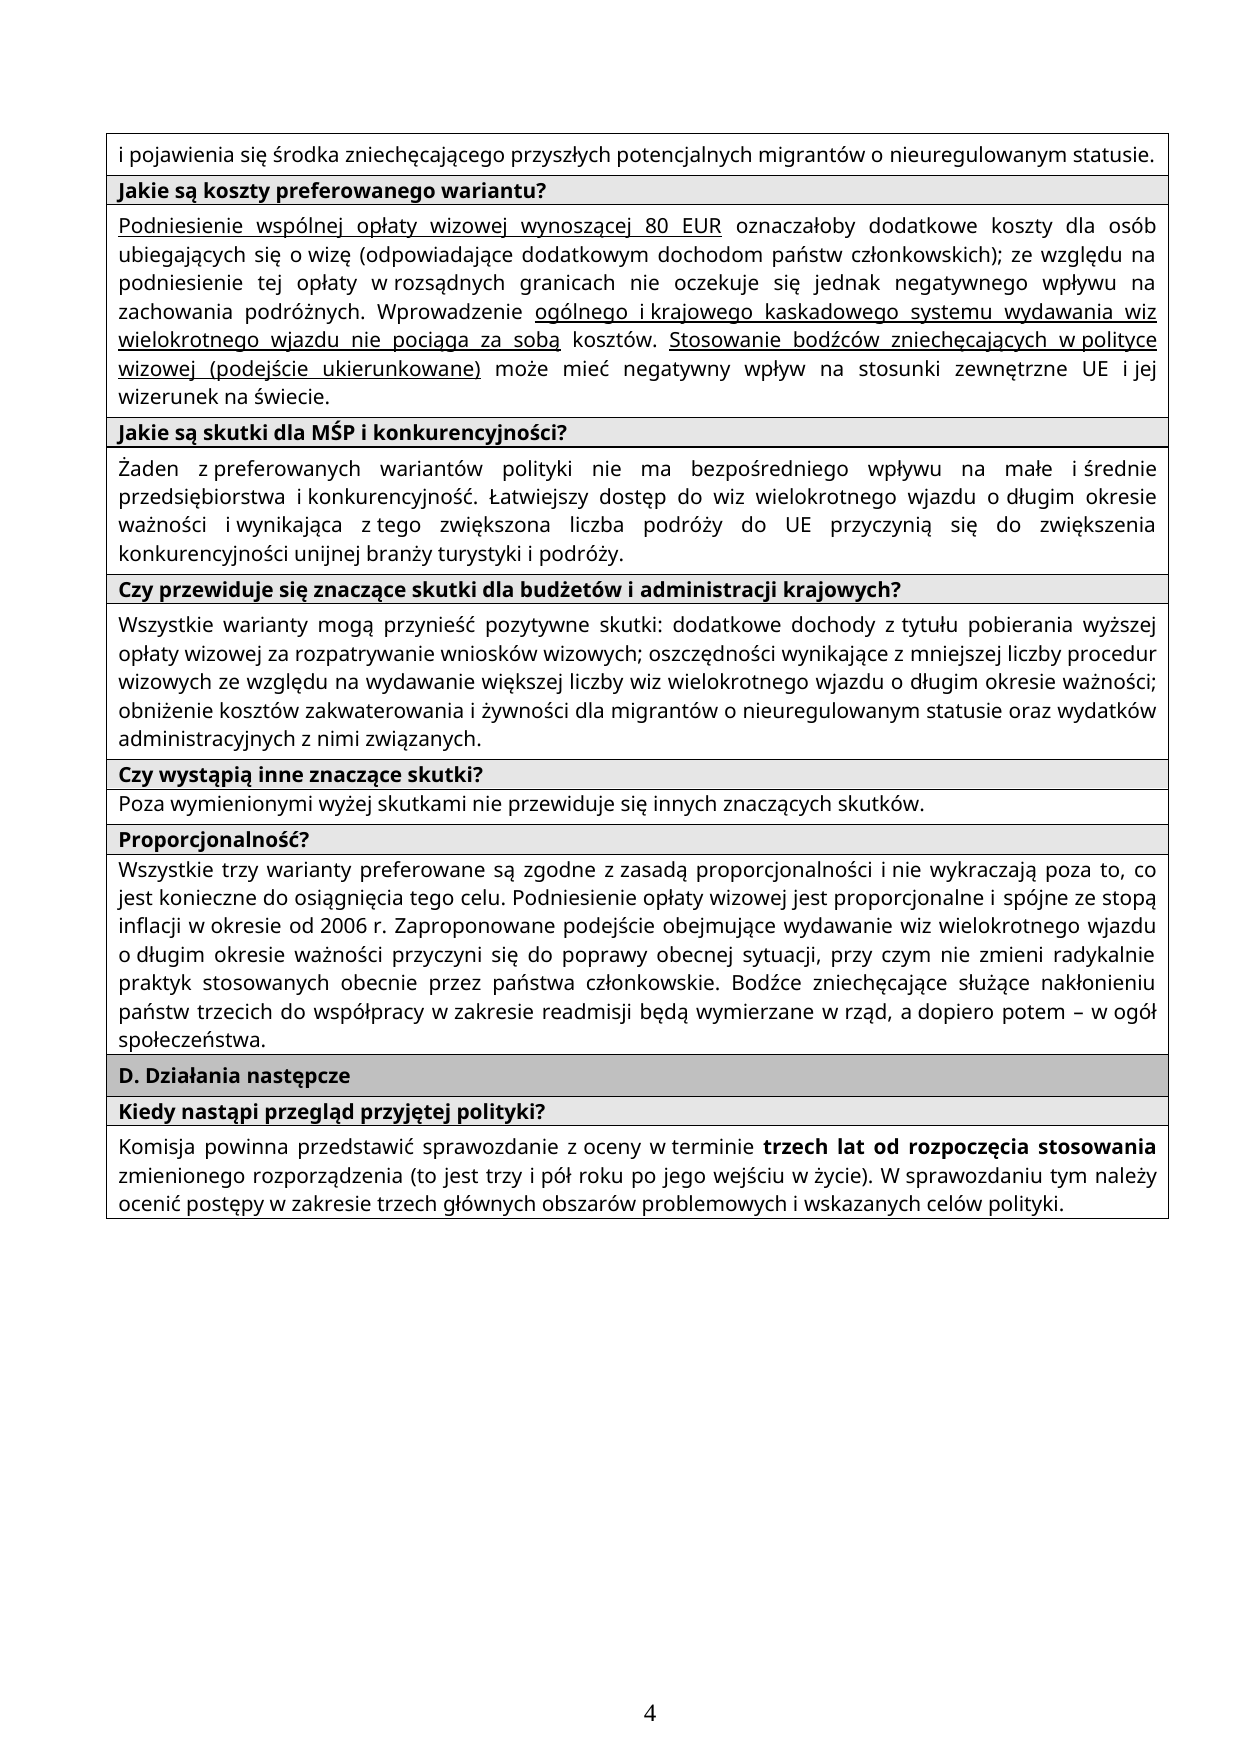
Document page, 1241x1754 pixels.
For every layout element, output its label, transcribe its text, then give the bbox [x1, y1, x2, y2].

table_cell Czy wystąpią inne znaczące skutki? [107, 760, 1168, 788]
table_cell Wszystkie warianty mogą przynieść pozytywne skutki: dodatkowe dochody z tytułu pobierania wyższej opłaty wizowej za rozpatrywanie wniosków wizowych; oszczędności wynikające z mniejszej liczby procedur wizowych ze względu na wydawanie większej liczby wiz wielokrotnego wjazdu o długim okresie ważności; obniżenie kosztów zakwaterowania i żywności dla migrantów o nieuregulowanym statusie oraz wydatków administracyjnych z nimi związanych. [107, 604, 1168, 759]
table_cell Czy przewiduje się znaczące skutki dla budżetów i administracji krajowych? [107, 575, 1168, 603]
table_cell Wszystkie trzy warianty preferowane są zgodne z zasadą proporcjonalności i nie wykraczają poza to, co jest konieczne do osiągnięcia tego celu. Podniesienie opłaty wizowej jest proporcjonalne i spójne ze stopą inflacji w okresie od 2006 r. Zaproponowane podejście obejmujące wydawanie wiz wielokrotnego wjazdu o długim okresie ważności przyczyni się do poprawy obecnej sytuacji, przy czym nie zmieni radykalnie praktyk stosowanych obecnie przez państwa członkowskie. Bodźce zniechęcające służące nakłonieniu państw trzecich do współpracy w zakresie readmisji będą wymierzane w rząd, a dopiero potem – w ogół społeczeństwa. [107, 855, 1168, 1054]
table_cell Podniesienie wspólnej opłaty wizowej wynoszącej 80 EUR oznaczałoby dodatkowe koszty dla osób ubiegających się o wizę (odpowiadające dodatkowym dochodom państw członkowskich); ze względu na podniesienie tej opłaty w rozsądnych granicach nie oczekuje się jednak negatywnego wpływu na zachowania podróżnych. Wprowadzenie ogólnego i krajowego kaskadowego systemu wydawania wiz wielokrotnego wjazdu nie pociąga za sobą kosztów. Stosowanie bodźców zniechęcających w polityce wizowej (podejście ukierunkowane) może mieć negatywny wpływ na stosunki zewnętrzne UE i jej wizerunek na świecie. [107, 205, 1168, 417]
table_cell Proporcjonalność? [107, 825, 1168, 854]
table_cell D. Działania następcze [107, 1055, 1168, 1096]
table_cell Jakie są koszty preferowanego wariantu? [107, 176, 1168, 204]
table_cell Poza wymienionymi wyżej skutkami nie przewiduje się innych znaczących skutków. [107, 790, 1168, 824]
table_cell Żaden z preferowanych wariantów polityki nie ma bezpośredniego wpływu na małe i średnie przedsiębiorstwa i konkurencyjność. Łatwiejszy dostęp do wiz wielokrotnego wjazdu o długim okresie ważności i wynikająca z tego zwiększona liczba podróży do UE przyczynią się do zwiększenia konkurencyjności unijnej branży turystyki i podróży. [107, 448, 1168, 574]
table_cell Komisja powinna przedstawić sprawozdanie z oceny w terminie trzech lat od rozpoczęcia stosowania zmienionego rozporządzenia (to jest trzy i pół roku po jego wejściu w życie). W sprawozdaniu tym należy ocenić postępy w zakresie trzech głównych obszarów problemowych i wskazanych celów polityki. [107, 1126, 1168, 1218]
table_cell Jakie są skutki dla MŚP i konkurencyjności? [107, 418, 1168, 446]
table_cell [107, 134, 1168, 175]
table_cell Kiedy nastąpi przegląd przyjętej polityki? [107, 1097, 1168, 1125]
